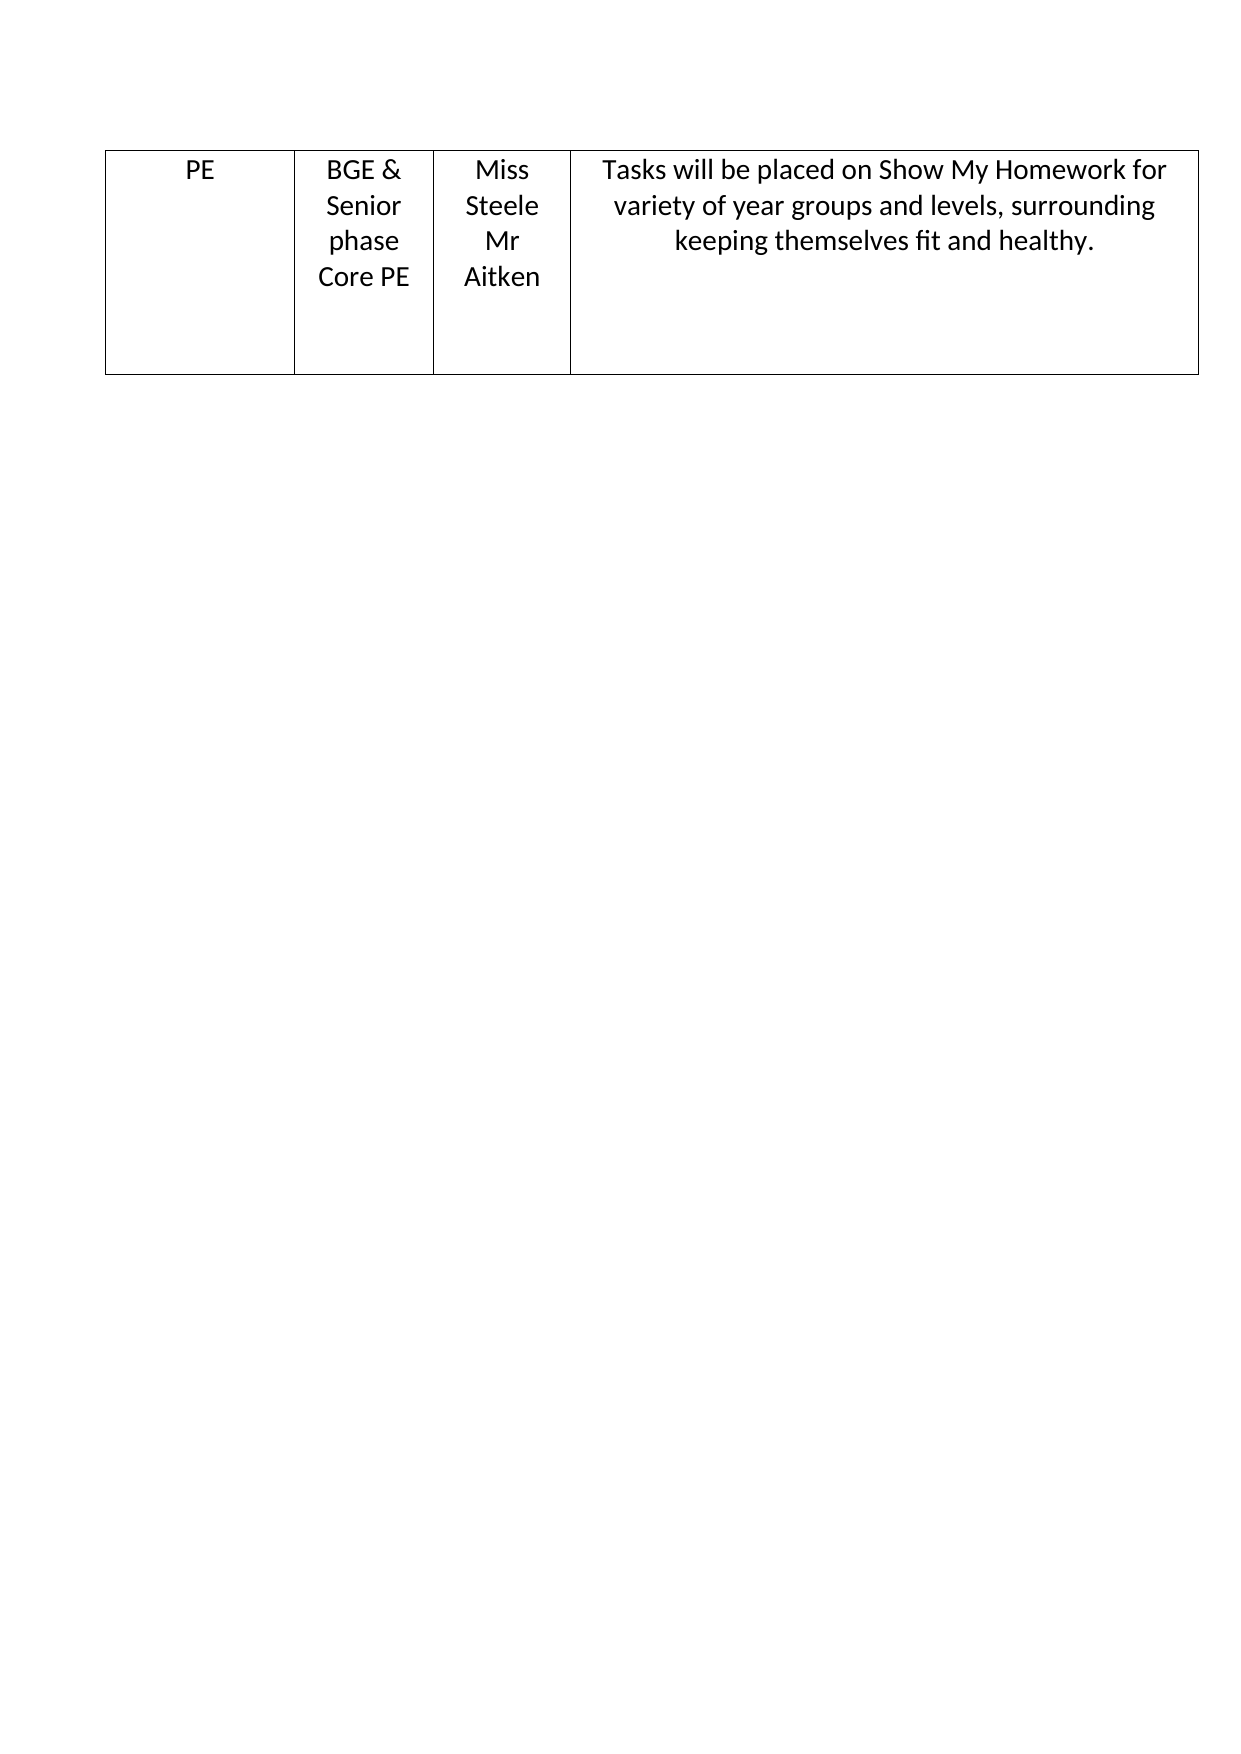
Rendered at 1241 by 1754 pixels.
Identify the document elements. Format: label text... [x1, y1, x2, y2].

table_cell Tasks will be placed on Show My Homework for variety of year groups and levels, surrounding keeping themselves fit and healthy. [571, 151, 1198, 374]
table_cell PE [106, 151, 294, 374]
table_cell Miss Steele Mr Aitken [434, 151, 570, 374]
table_cell BGE & Senior phase Core PE [295, 151, 433, 374]
